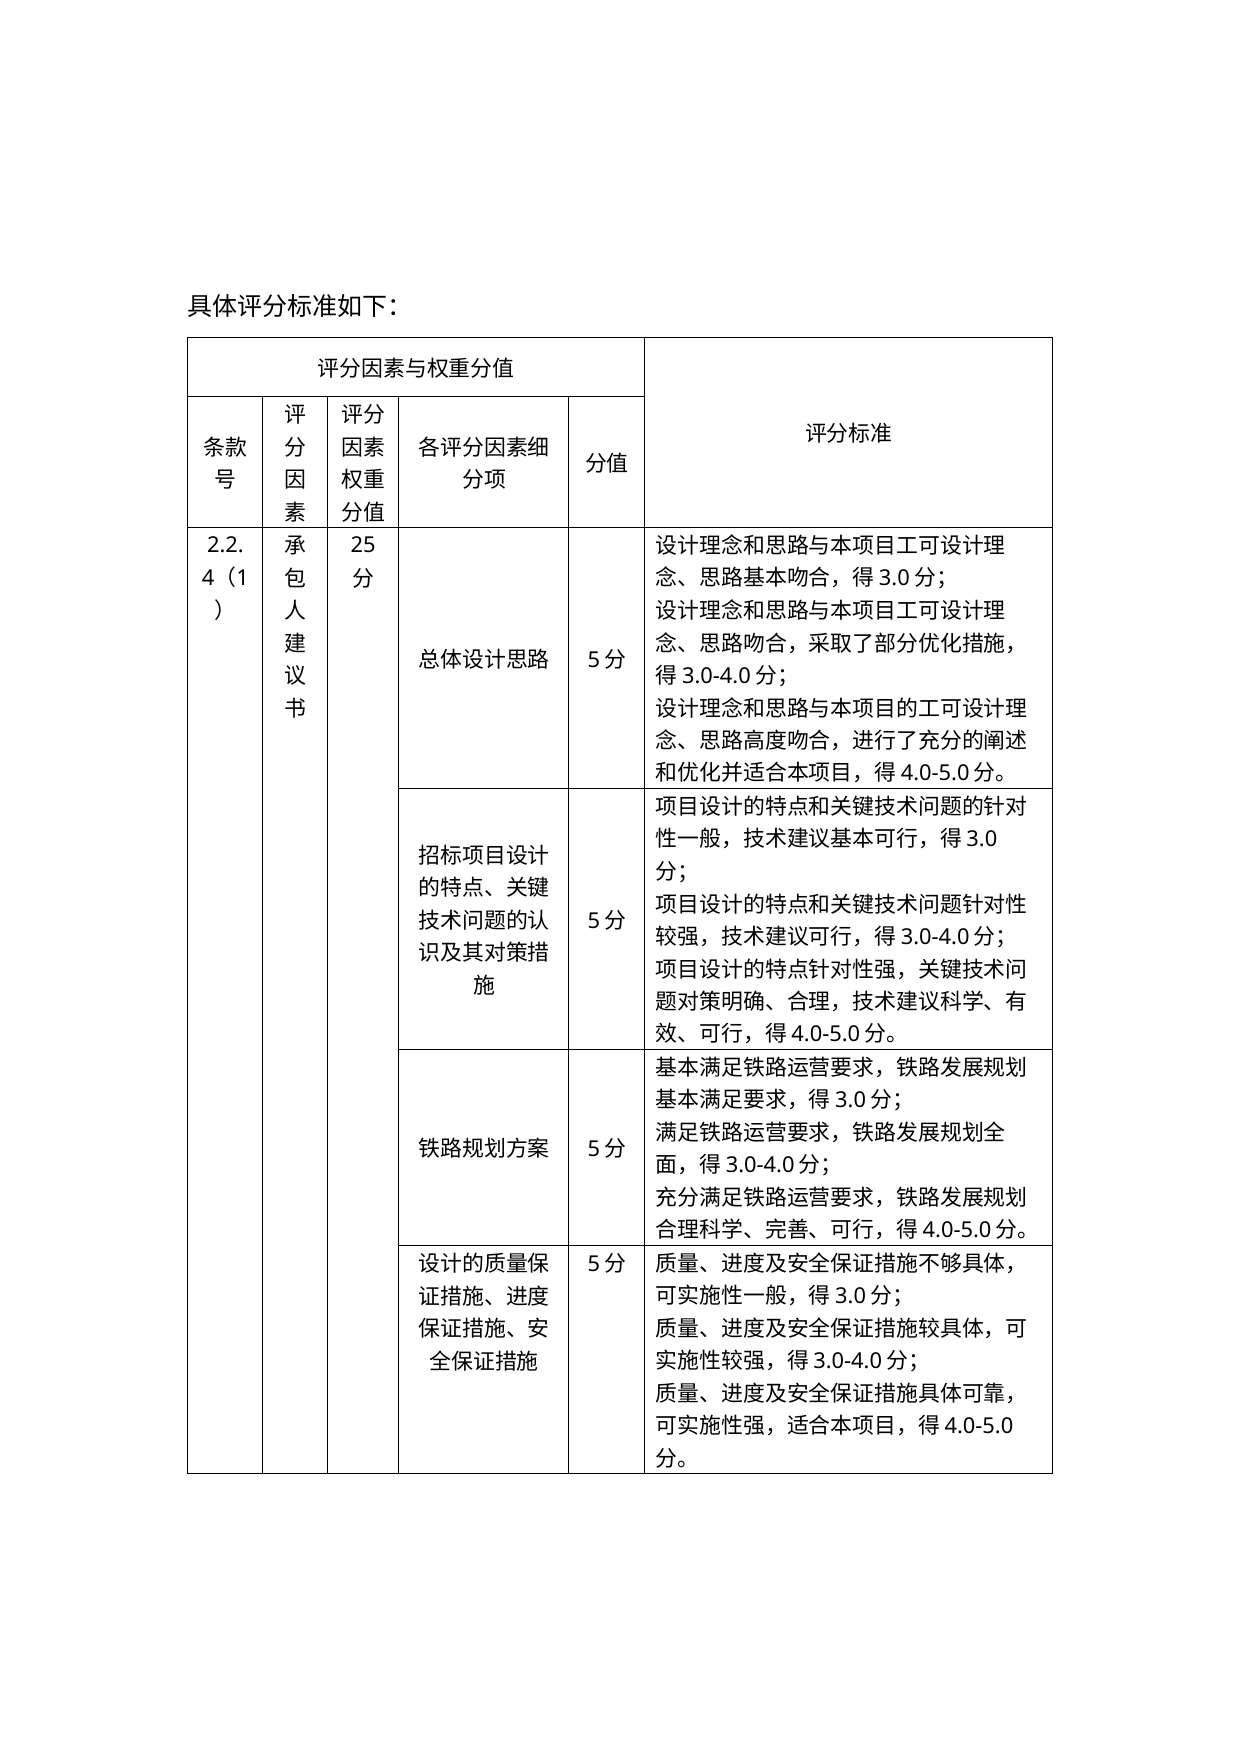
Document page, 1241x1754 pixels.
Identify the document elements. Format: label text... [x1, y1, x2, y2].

table_cell 总体设计思路 [399, 528, 568, 788]
table_cell 5分 [569, 789, 644, 1049]
table_header 评分因素与权重分值 [188, 338, 644, 396]
table_cell 基本满足铁路运营要求，铁路发展规划基本满足要求，得3.0分； 满足铁路运营要求，铁路发展规划全面，得3.0-4.0分； 充分满足铁路运营要求，铁路发展规划合理科学、完善、可行，得4.0-5.0分。 [645, 1050, 1052, 1245]
table_cell 承包人建议书 [263, 528, 327, 1473]
text 具体评分标准如下： [187, 272, 1053, 337]
table_header 评分标准 [645, 338, 1052, 527]
table_cell 条款号 [188, 397, 262, 527]
table_cell 设计的质量保证措施、进度保证措施、安全保证措施 [399, 1246, 568, 1473]
table_cell 5分 [569, 528, 644, 788]
table_cell 评分因素 [263, 397, 327, 527]
table_cell 铁路规划方案 [399, 1050, 568, 1245]
table_cell 各评分因素细分项 [399, 397, 568, 527]
table_cell 招标项目设计的特点、关键技术问题的认识及其对策措施 [399, 789, 568, 1049]
table_cell 25分 [328, 528, 398, 1473]
table_cell 2.2.4（1） [188, 528, 262, 1473]
table_cell 5分 [569, 1050, 644, 1245]
table_cell 分值 [569, 397, 644, 527]
table_cell 质量、进度及安全保证措施不够具体，可实施性一般，得3.0分； 质量、进度及安全保证措施较具体，可实施性较强，得3.0-4.0分； 质量、进度及安全保证措施具体可靠，可实施性强，适合本项目，得4.0-5.0分。 [645, 1246, 1052, 1473]
table_cell 评分因素 权重分值 [328, 397, 398, 527]
table_cell 5分 [569, 1246, 644, 1473]
table_cell 设计理念和思路与本项目工可设计理念、思路基本吻合，得3.0分； 设计理念和思路与本项目工可设计理念、思路吻合，采取了部分优化措施，得3.0-4.0分； 设计理念和思路与本项目的工可设计理念、思路高度吻合，进行了充分的阐述和优化并适合本项目，得4.0-5.0分。 [645, 528, 1052, 788]
table_cell 项目设计的特点和关键技术问题的针对性一般，技术建议基本可行，得3.0分； 项目设计的特点和关键技术问题针对性较强，技术建议可行，得3.0-4.0分； 项目设计的特点针对性强，关键技术问题对策明确、合理，技术建议科学、有效、可行，得4.0-5.0分。 [645, 789, 1052, 1049]
